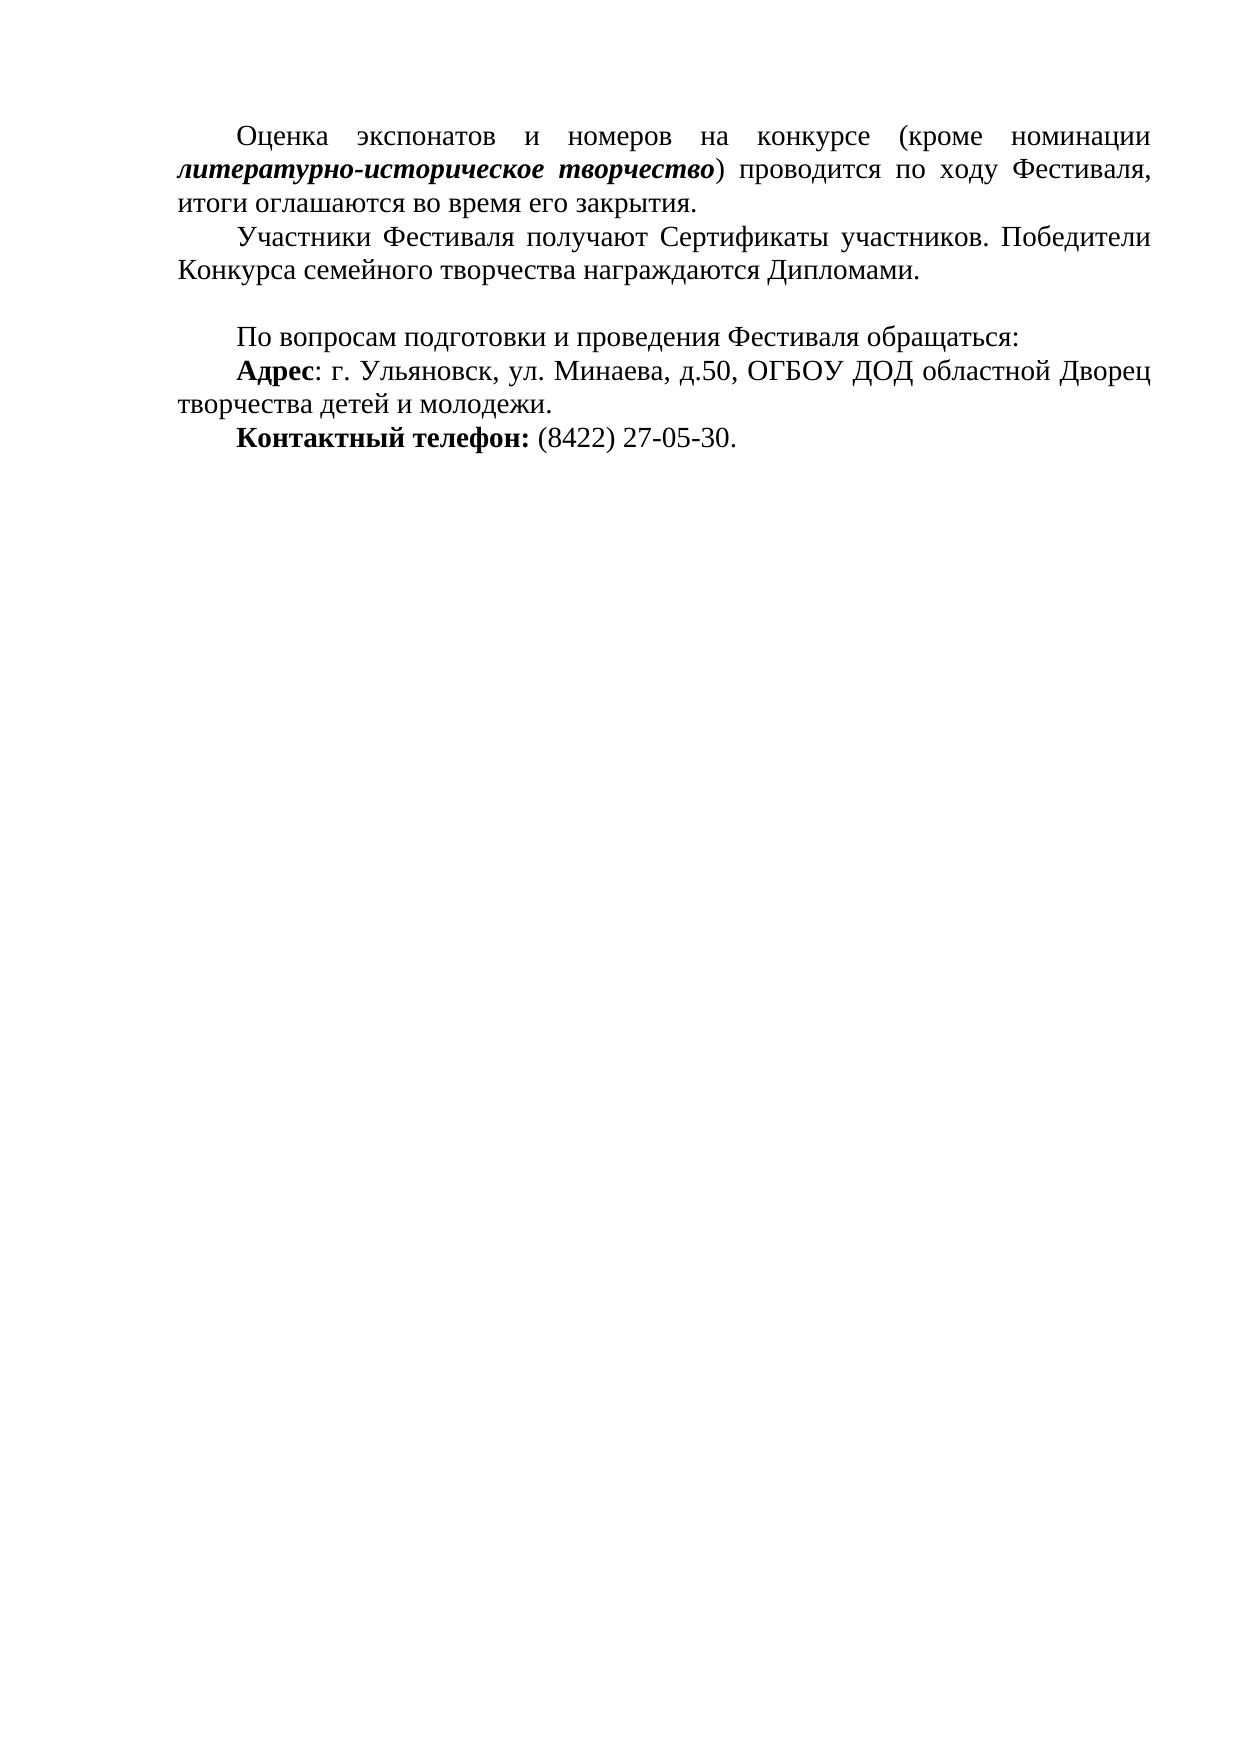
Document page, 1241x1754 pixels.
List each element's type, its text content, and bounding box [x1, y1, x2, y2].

text Контактный телефон: (8422) 27-05-30. [177, 420, 1152, 453]
text Участники Фестиваля получают Сертификаты участников. Победители Конкурса семейного творчества награждаются Дипломами. [177, 219, 1152, 286]
text Адрес: г. Ульяновск, ул. Минаева, д.50, ОГБОУ ДОД областной Дворец творчества детей и молодежи. [177, 353, 1152, 420]
text Оценка экспонатов и номеров на конкурсе (кроме номинации литературно-историческое творчество) проводится по ходу Фестиваля, итоги оглашаются во время его закрытия. [177, 118, 1152, 219]
text По вопросам подготовки и проведения Фестиваля обращаться: [177, 319, 1152, 353]
